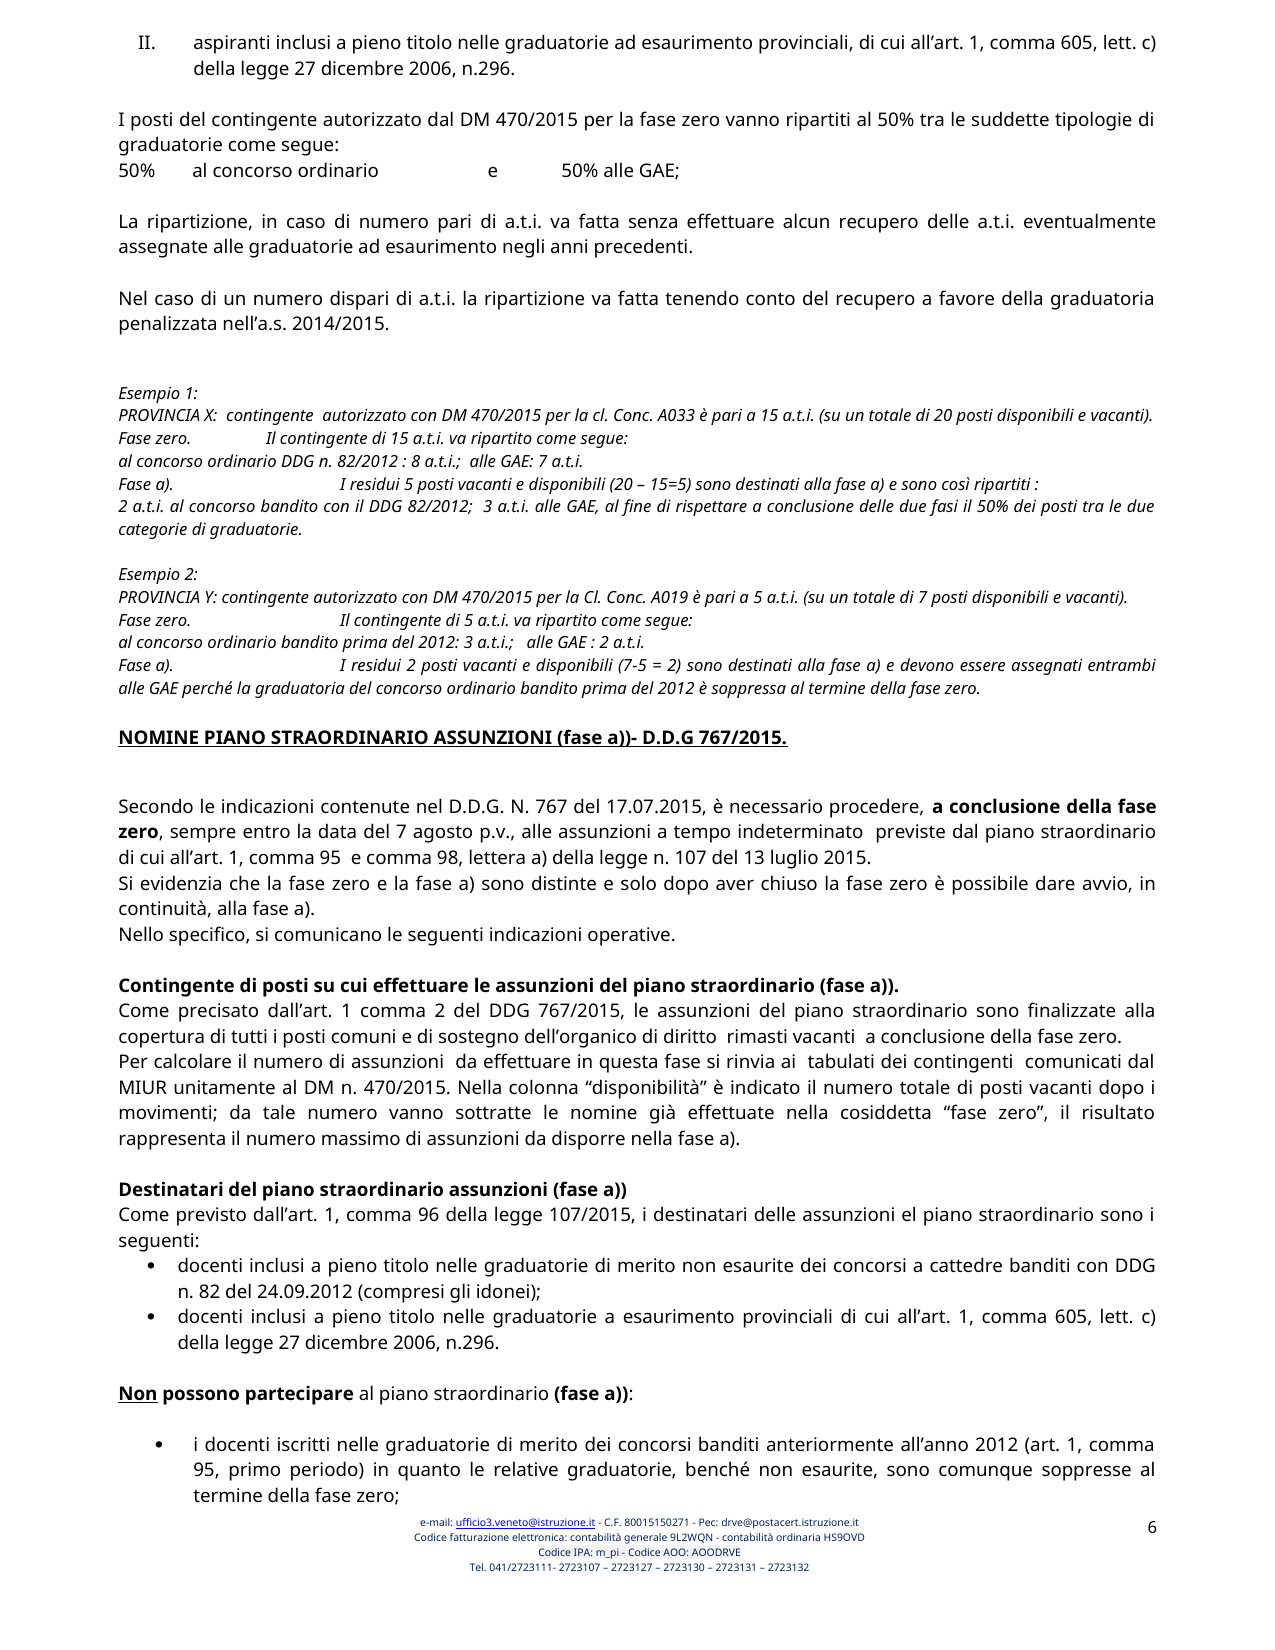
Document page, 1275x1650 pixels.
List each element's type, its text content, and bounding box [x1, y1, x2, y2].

text Fase zero. Il contingente di 15 a.t.i. va ripartito come segue: [118, 427, 1157, 449]
list i docenti iscritti nelle graduatorie di merito dei concorsi banditi anteriormente all’anno 2012 (art. 1, comma 95, primo periodo) in quanto le relative graduatorie, benché non esaurite, sono comunque soppresse al termine della fase zero; [156, 1431, 1157, 1508]
text Non possono partecipare al piano straordinario (fase a)): [118, 1380, 1157, 1406]
text La ripartizione, in caso di numero pari di a.t.i. va fatta senza effettuare alcun recupero delle a.t.i. eventualmente assegnate alle graduatorie ad esaurimento negli anni precedenti. [118, 208, 1157, 259]
list docenti inclusi a pieno titolo nelle graduatorie a esaurimento provinciali di cui all’art. 1, comma 605, lett. c) della legge 27 dicembre 2006, n.296. [148, 1304, 1157, 1355]
text Fase a). I residui 2 posti vacanti e disponibili (7-5 = 2) sono destinati alla fase a) e devono essere assegnati entrambi alle GAE perché la graduatoria del concorso ordinario bandito prima del 2012 è soppressa al termine della fase zero. [118, 654, 1157, 699]
text Nello specifico, si comunicano le seguenti indicazioni operative. [118, 921, 1157, 946]
text Destinatari del piano straordinario assunzioni (fase a)) [118, 1176, 1157, 1202]
text Secondo le indicazioni contenute nel D.D.G. N. 767 del 17.07.2015, è necessario procedere, a conclusione della fase zero, sempre entro la data del 7 agosto p.v., alle assunzioni a tempo indeterminato previste dal piano straordinario di cui all’art. 1, comma 95 e comma 98, lettera a) della legge n. 107 del 13 luglio 2015. [118, 793, 1157, 870]
text Si evidenzia che la fase zero e la fase a) sono distinte e solo dopo aver chiuso la fase zero è possibile dare avvio, in continuità, alla fase a). [118, 870, 1157, 921]
text Fase a). I residui 5 posti vacanti e disponibili (20 – 15=5) sono destinati alla fase a) e sono così ripartiti : [118, 472, 1157, 495]
text Esempio 1: [118, 381, 1157, 404]
text Come previsto dall’art. 1, comma 96 della legge 107/2015, i destinatari delle assunzioni el piano straordinario sono i seguenti: [118, 1202, 1157, 1253]
text Contingente di posti su cui effettuare le assunzioni del piano straordinario (fase a)). [118, 972, 1157, 997]
text Fase zero. Il contingente di 5 a.t.i. va ripartito come segue: [118, 608, 1157, 631]
text PROVINCIA Y: contingente autorizzato con DM 470/2015 per la Cl. Conc. A019 è pari a 5 a.t.i. (su un totale di 7 posti disponibili e vacanti). [118, 586, 1157, 608]
text 50% al concorso ordinario e 50% alle GAE; [118, 157, 1157, 183]
list docenti inclusi a pieno titolo nelle graduatorie di merito non esaurite dei concorsi a cattedre banditi con DDG n. 82 del 24.09.2012 (compresi gli idonei); [148, 1253, 1157, 1304]
subtitle NOMINE PIANO STRAORDINARIO ASSUNZIONI (fase a))- D.D.G 767/2015. [118, 724, 1157, 750]
text I posti del contingente autorizzato dal DM 470/2015 per la fase zero vanno ripartiti al 50% tra le suddette tipologie di graduatorie come segue: [118, 106, 1157, 157]
text 2 a.t.i. al concorso bandito con il DDG 82/2012; 3 a.t.i. alle GAE, al fine di rispettare a conclusione delle due fasi il 50% dei posti tra le due categorie di graduatorie. [118, 495, 1157, 540]
list aspiranti inclusi a pieno titolo nelle graduatorie ad esaurimento provinciali, di cui all’art. 1, comma 605, lett. c) della legge 27 dicembre 2006, n.296. [156, 29, 1157, 81]
text al concorso ordinario DDG n. 82/2012 : 8 a.t.i.; alle GAE: 7 a.t.i. [118, 449, 1157, 472]
text Come precisato dall’art. 1 comma 2 del DDG 767/2015, le assunzioni del piano straordinario sono finalizzate alla copertura di tutti i posti comuni e di sostegno dell’organico di diritto rimasti vacanti a conclusione della fase zero. [118, 997, 1157, 1048]
text Esempio 2: [118, 563, 1157, 586]
text Per calcolare il numero di assunzioni da effettuare in questa fase si rinvia ai tabulati dei contingenti comunicati dal MIUR unitamente al DM n. 470/2015. Nella colonna “disponibilità” è indicato il numero totale di posti vacanti dopo i movimenti; da tale numero vanno sottratte le nomine già effettuate nella cosiddetta “fase zero”, il risultato rappresenta il numero massimo di assunzioni da disporre nella fase a). [118, 1048, 1157, 1151]
text Nel caso di un numero dispari di a.t.i. la ripartizione va fatta tenendo conto del recupero a favore della graduatoria penalizzata nell’a.s. 2014/2015. [118, 285, 1157, 336]
text al concorso ordinario bandito prima del 2012: 3 a.t.i.; alle GAE : 2 a.t.i. [118, 631, 1157, 654]
text PROVINCIA X: contingente autorizzato con DM 470/2015 per la cl. Conc. A033 è pari a 15 a.t.i. (su un totale di 20 posti disponibili e vacanti). [118, 404, 1157, 427]
